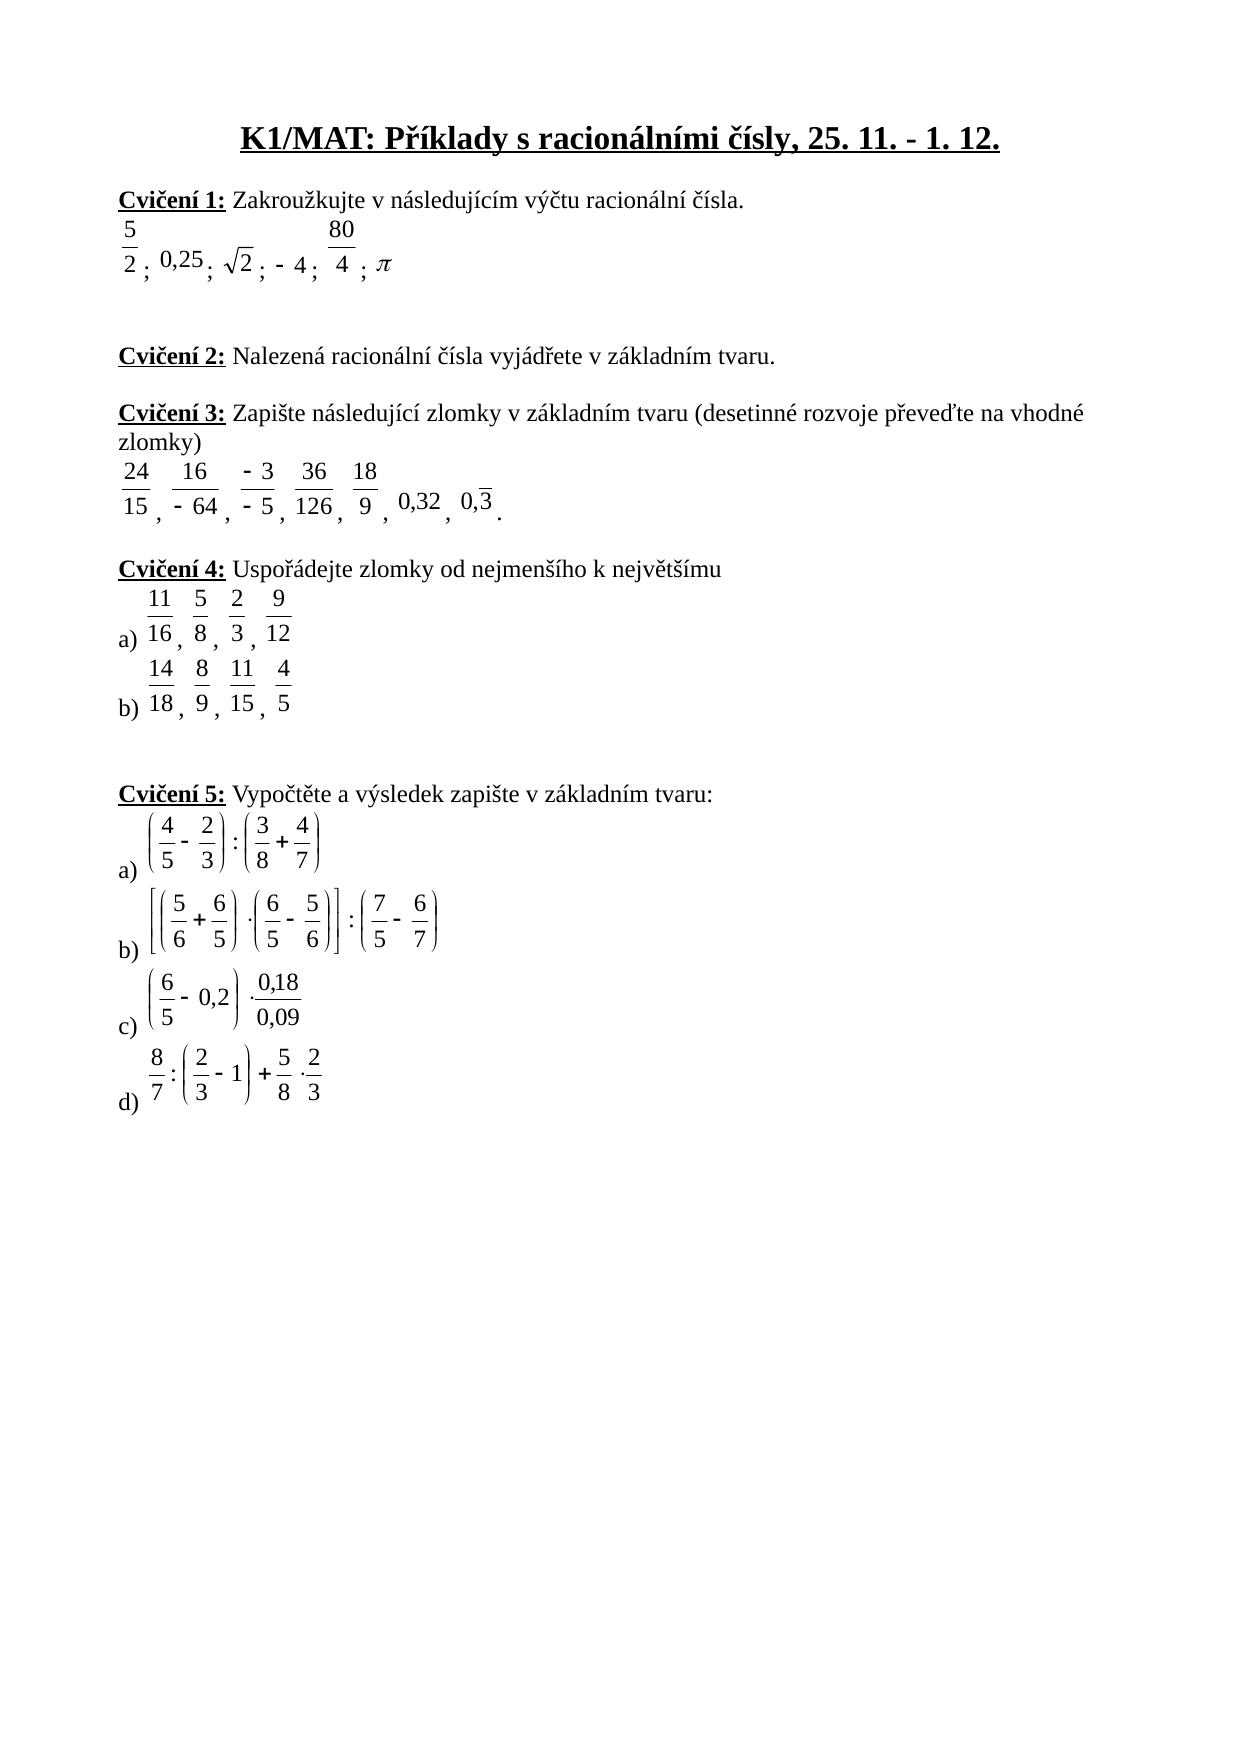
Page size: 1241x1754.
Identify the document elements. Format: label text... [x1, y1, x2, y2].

text b) [118, 884, 1122, 964]
text Cvičení 2: Nalezená racionální čísla vyjádřete v základním tvaru. [118, 341, 1122, 370]
text ; ; ; ; ; [118, 214, 1122, 283]
text Cvičení 3: Zapište následující zlomky v základním tvaru (desetinné rozvoje převeďte na vhodné zlomky) [118, 398, 1122, 456]
text c) [118, 964, 1122, 1040]
text a) [118, 808, 1122, 884]
text K1/MAT: Příklady s racionálními čísly, 25. 11. - 1. 12. [118, 118, 1122, 156]
text b) , , , [118, 652, 1122, 722]
text d) [118, 1040, 1122, 1116]
text a) , , , [118, 583, 1122, 652]
text Cvičení 1: Zakroužkujte v následujícím výčtu racionální čísla. [118, 185, 1122, 214]
text , , , , , , . [118, 456, 1122, 525]
text Cvičení 4: Uspořádejte zlomky od nejmenšího k největšímu [118, 554, 1122, 583]
text Cvičení 5: Vypočtěte a výsledek zapište v základním tvaru: [118, 779, 1122, 808]
